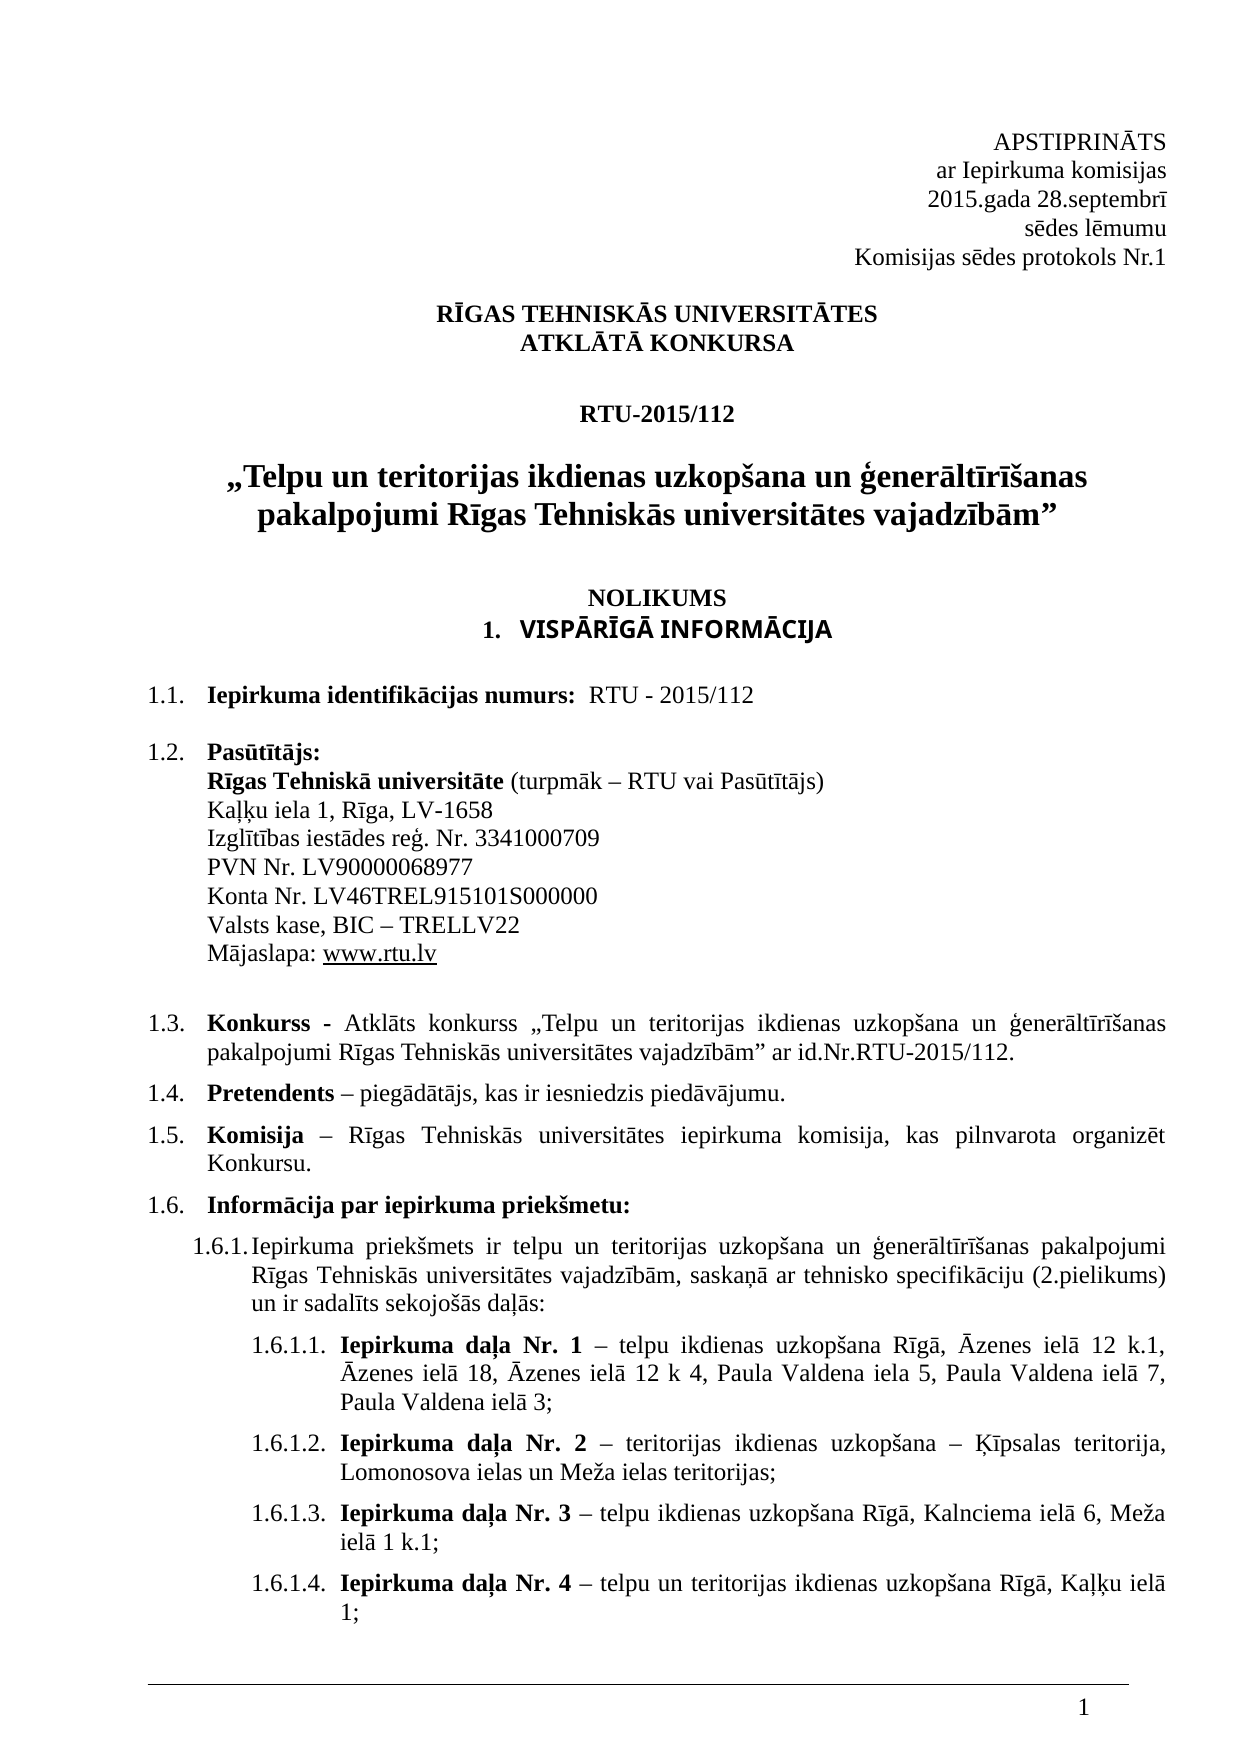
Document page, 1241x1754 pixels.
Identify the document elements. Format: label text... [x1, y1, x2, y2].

list Iepirkuma daļa Nr. 3 – telpu ikdienas uzkopšana Rīgā, Kalnciema ielā 6, Meža ielā 1 k.1; [251, 1498, 1167, 1556]
text ATKLĀTĀ KONKURSA [148, 328, 1167, 357]
list Pasūtītājs: [147, 737, 1167, 766]
text Mājaslapa: www.rtu.lv [207, 938, 1167, 967]
subtitle APSTIPRINĀTS [598, 127, 1167, 155]
text Rīgas Tehniskā universitāte (turpmāk – RTU vai Pasūtītājs) [207, 766, 1167, 795]
text ar Iepirkuma komisijas [148, 155, 1167, 184]
list Pretendents – piegādātājs, kas ir iesniedzis piedāvājumu. [147, 1078, 1167, 1107]
text RTU-2015/112 [148, 392, 1167, 427]
text Nr. LV [207, 852, 1167, 881]
list Iepirkuma daļa Nr. 2 – teritorijas ikdienas uzkopšana – Ķīpsalas teritorija, Lomonosova ielas un Meža ielas teritorijas; [251, 1428, 1167, 1486]
text Komisijas sēdes protokols Nr.1 [148, 242, 1167, 270]
text Izglītības iestādes reģ. Nr. [207, 823, 1167, 852]
text Konta Nr. LV46TREL915101S000000 [207, 881, 1167, 910]
list Iepirkuma daļa Nr. 4 – telpu un teritorijas ikdienas uzkopšana Rīgā, Kaļķu ielā 1; [251, 1568, 1167, 1626]
list Vispārīgā informācija [148, 612, 1167, 646]
text Kaļķu iela 1, Rīga, LV-1658 [207, 795, 1167, 823]
list Konkurss - Atklāts konkurss „Telpu un teritorijas ikdienas uzkopšana un ģenerāltīrīšanas pakalpojumi Rīgas Tehniskās universitātes vajadzībām” ar id.Nr.RTU-2015/112. [148, 1008, 1167, 1066]
list Iepirkuma identifikācijas numurs: - 2015/112 [147, 680, 1167, 708]
text „Telpu un teritorijas ikdienas uzkopšana un ģenerāltīrīšanas pakalpojumi Rīgas Tehniskās universitātes vajadzībām” [148, 456, 1167, 533]
text Valsts kase, BIC – TRELLV22 [207, 910, 1167, 938]
list Informācija par iepirkuma priekšmetu: [147, 1190, 1167, 1218]
list Komisija – Rīgas Tehniskās universitātes iepirkuma komisija, kas pilnvarota organizēt Konkursu. [147, 1120, 1167, 1177]
text RĪGAS TEHNISKĀS UNIVERSITĀTES [148, 299, 1167, 328]
list Iepirkuma daļa Nr. 1 – telpu ikdienas uzkopšana Rīgā, Āzenes ielā 12 k.1, Āzenes ielā 18, Āzenes ielā 12 k 4, Paula Valdena iela 5, Paula Valdena ielā 7, Paula Valdena ielā 3; [251, 1330, 1167, 1416]
text sēdes lēmumu [148, 213, 1167, 242]
list Iepirkuma priekšmets ir telpu un teritorijas uzkopšana un ģenerāltīrīšanas pakalpojumi Rīgas Tehniskās universitātes vajadzībām, saskaņā ar tehnisko specifikāciju (2.pielikums) un ir sadalīts sekojošās daļās: [192, 1231, 1167, 1317]
text 2015.gada 28.septembrī [148, 184, 1167, 213]
